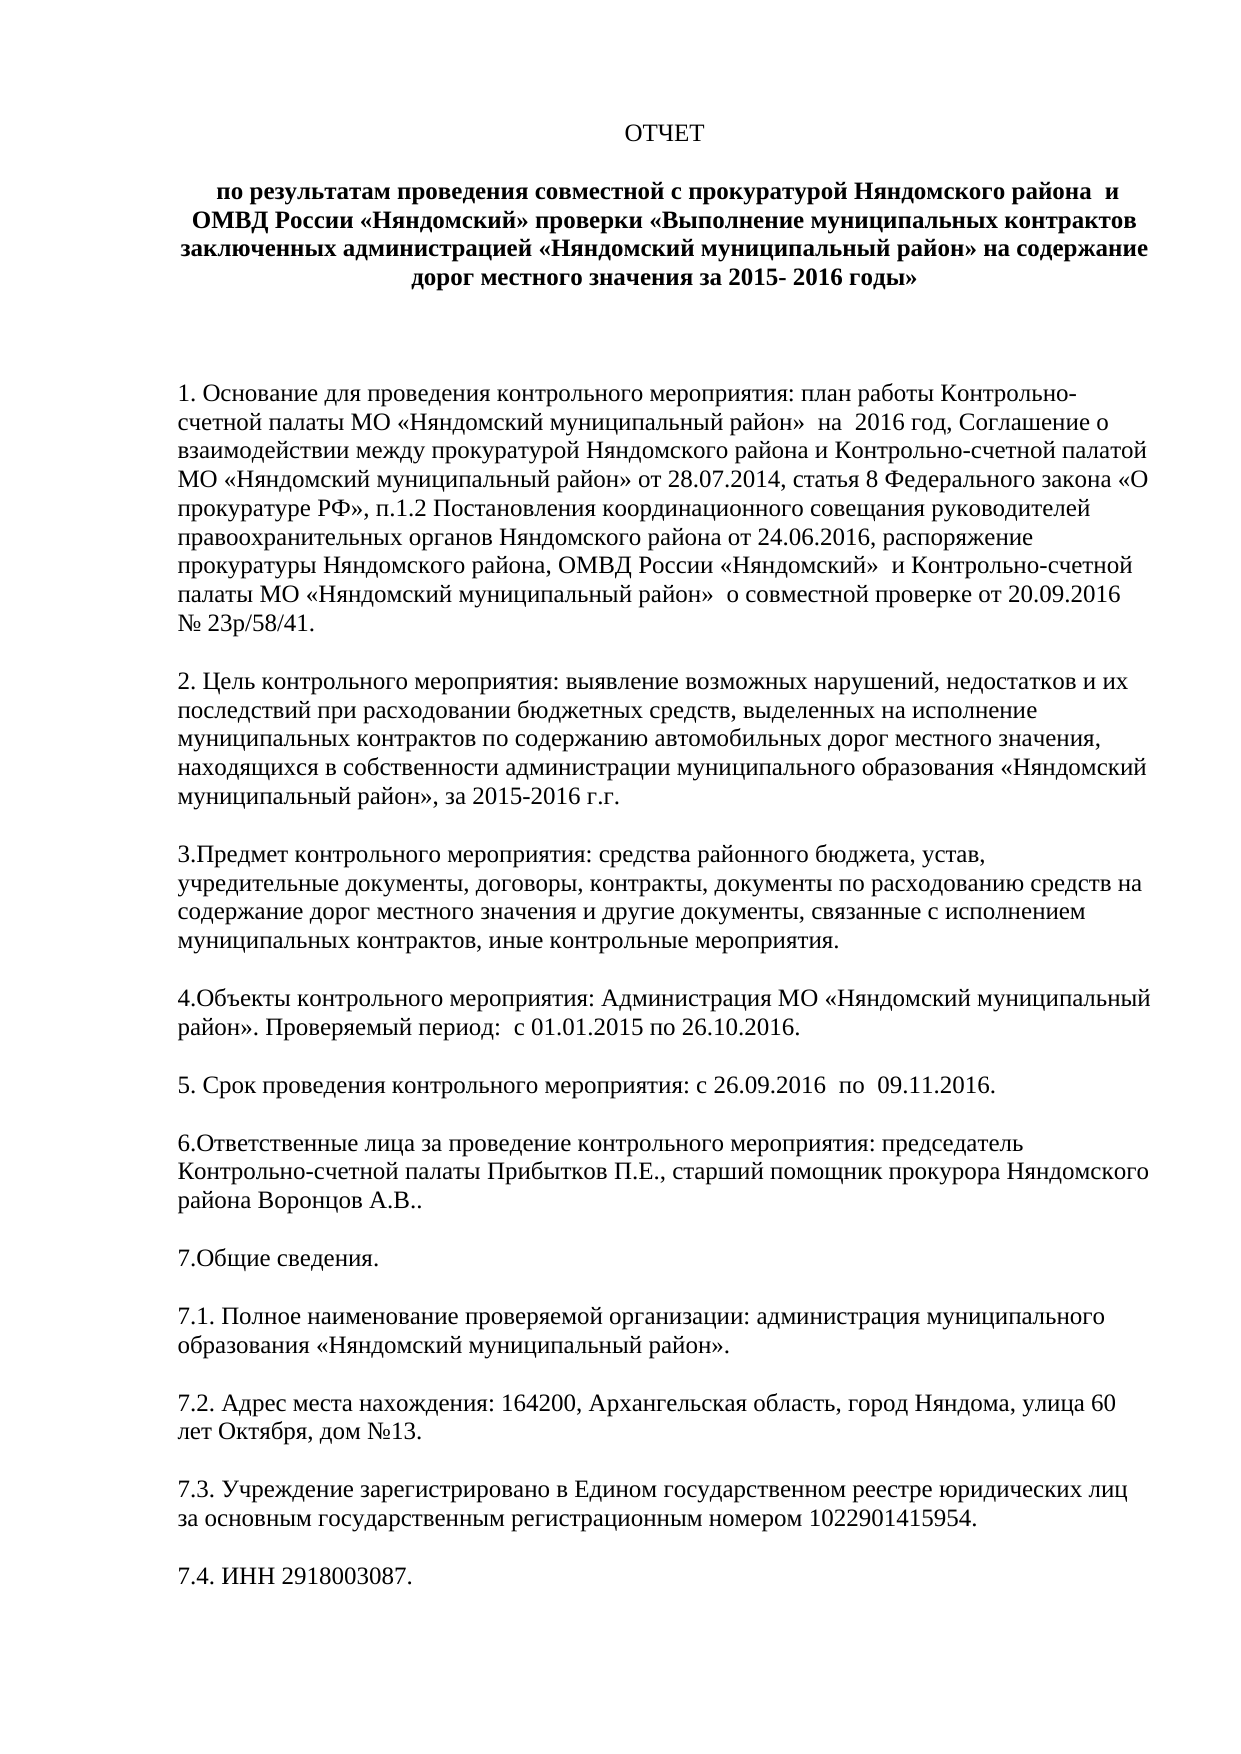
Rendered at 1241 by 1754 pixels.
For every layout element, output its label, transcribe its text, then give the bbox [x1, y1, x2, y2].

text 1. Основание для проведения контрольного мероприятия: план работы Контрольно-счетной палаты МО «Няндомский муниципальный район» на 2016 год, Соглашение о взаимодействии между прокуратурой Няндомского района и Контрольно-счетной палатой МО «Няндомский муниципальный район» от 28.07.2014, статья 8 Федерального закона «О прокуратуре РФ», п.1.2 Постановления координационного совещания руководителей правоохранительных органов Няндомского района от 24.06.2016, распоряжение прокуратуры Няндомского района, ОМВД России «Няндомский» и Контрольно-счетной палаты МО «Няндомский муниципальный район» о совместной проверке от 20.09.2016 № 23р/58/41. [177, 378, 1152, 637]
text ОТЧЕТ [177, 118, 1152, 147]
text по результатам проведения совместной с прокуратурой Няндомского района и ОМВД России «Няндомский» проверки «Выполнение муниципальных контрактов заключенных администрацией «Няндомский муниципальный район» на содержание дорог местного значения за 2015- 2016 годы» [177, 176, 1152, 291]
text 7.2. Адрес места нахождения: 164200, Архангельская область, город Няндома, улица 60 лет Октября, дом №13. [177, 1388, 1152, 1445]
text 5. Срок проведения контрольного мероприятия: с 26.09.2016 по 09.11.2016. [177, 1070, 1152, 1098]
text 4.Объекты контрольного мероприятия: Администрация МО «Няндомский муниципальный район». Проверяемый период: с 01.01.2015 по 26.10.2016. [177, 983, 1152, 1041]
text 7.3. Учреждение зарегистрировано в Едином государственном реестре юридических лиц за основным государственным регистрационным номером 1022901415954. [177, 1474, 1152, 1532]
text 3.Предмет контрольного мероприятия: средства районного бюджета, устав, учредительные документы, договоры, контракты, документы по расходованию средств на содержание дорог местного значения и другие документы, связанные с исполнением муниципальных контрактов, иные контрольные мероприятия. [177, 839, 1152, 954]
text 2. Цель контрольного мероприятия: выявление возможных нарушений, недостатков и их последствий при расходовании бюджетных средств, выделенных на исполнение муниципальных контрактов по содержанию автомобильных дорог местного значения, находящихся в собственности администрации муниципального образования «Няндомский муниципальный район», за 2015-2016 г.г. [177, 666, 1152, 810]
text 7.4. ИНН 2918003087. [177, 1561, 1152, 1590]
text 6.Ответственные лица за проведение контрольного мероприятия: председатель Контрольно-счетной палаты Прибытков П.Е., старший помощник прокурора Няндомского района Воронцов А.В.. [177, 1128, 1152, 1214]
text 7.1. Полное наименование проверяемой организации: администрация муниципального образования «Няндомский муниципальный район». [177, 1301, 1152, 1358]
text 7.Общие сведения. [177, 1243, 1152, 1272]
